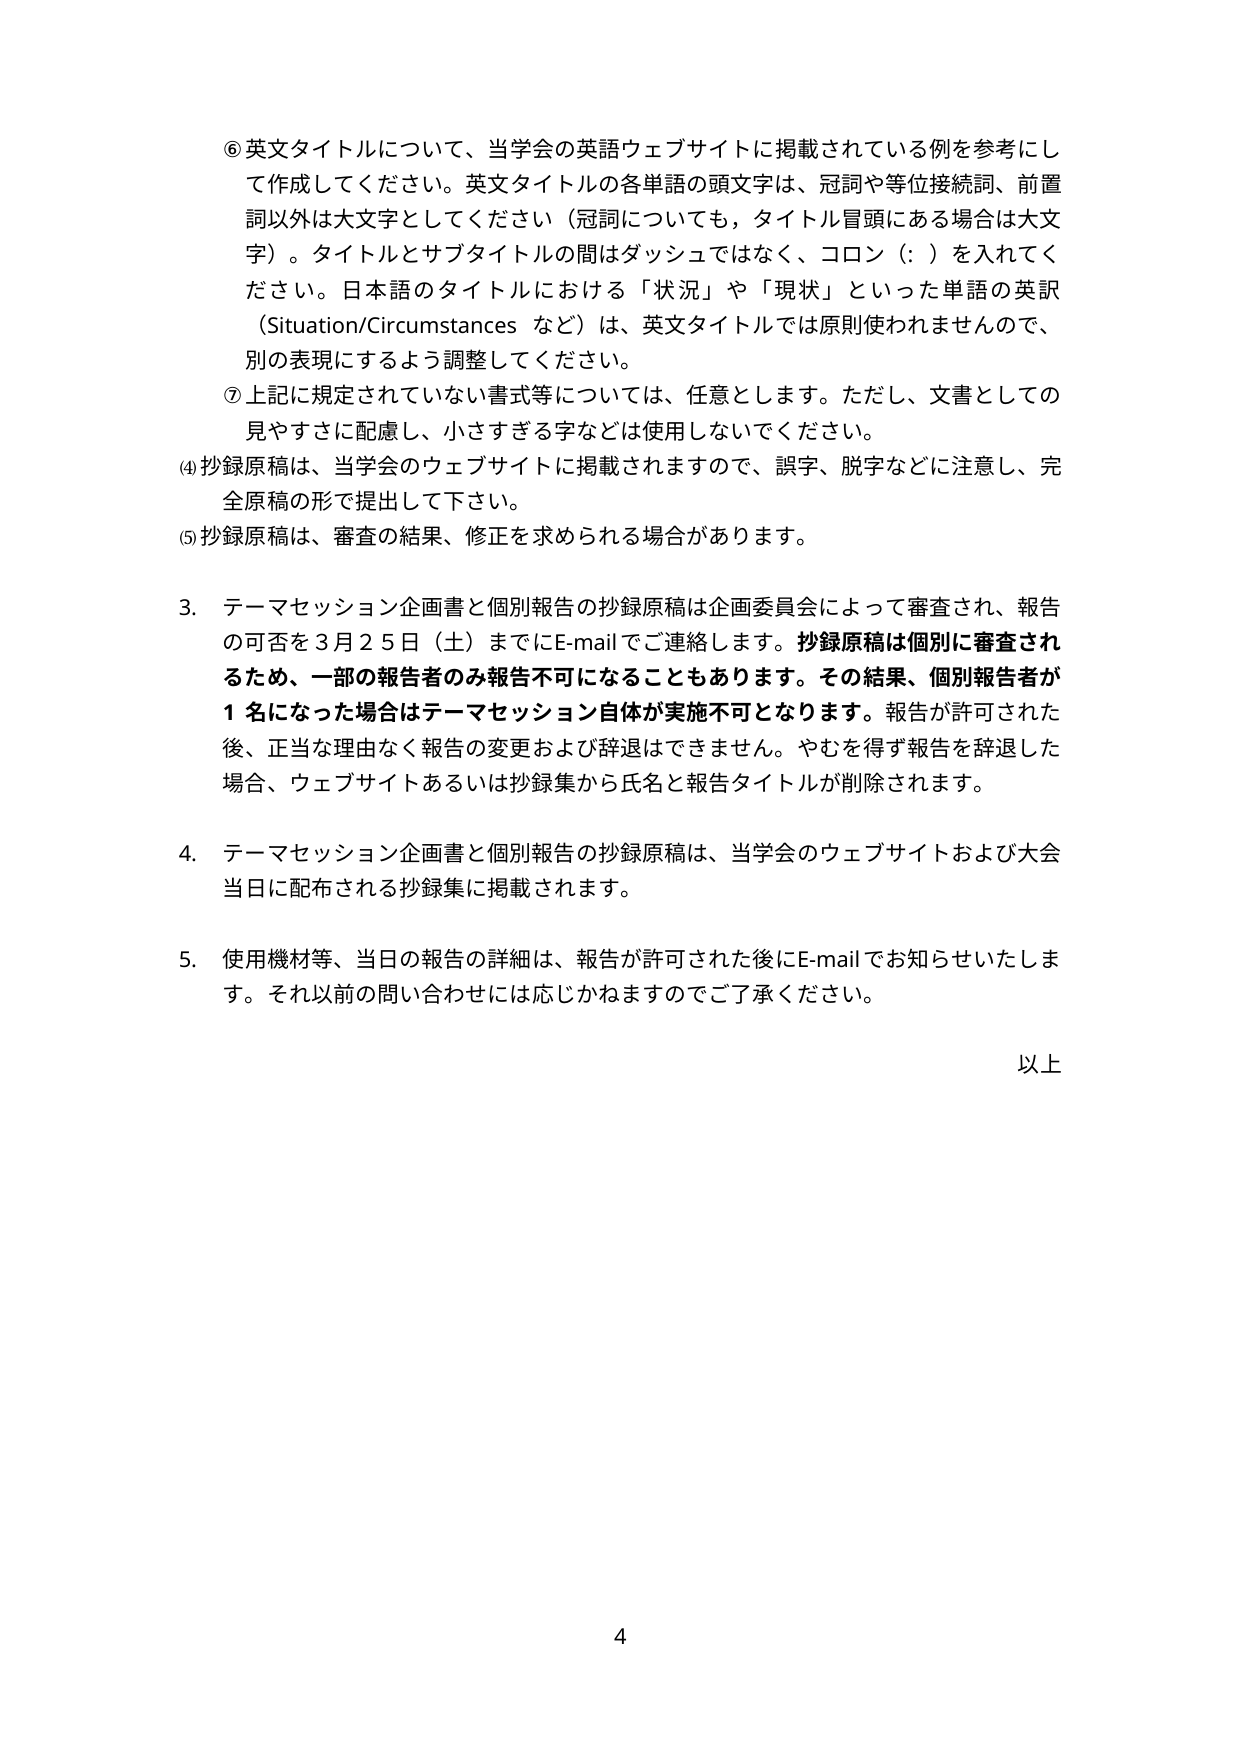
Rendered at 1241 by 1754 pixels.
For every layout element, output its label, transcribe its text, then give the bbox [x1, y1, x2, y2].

text 3. テーマセッション企画書と個別報告の抄録原稿は企画委員会によって審査され、報告の可否を３月２５日（土）までにE-mailでご連絡します。抄録原稿は個別に審査されるため、一部の報告者のみ報告不可になることもあります。その結果、個別報告者が1名になった場合はテーマセッション自体が実施不可となります。報告が許可された後、正当な理由なく報告の変更および辞退はできません。やむを得ず報告を辞退した場合、ウェブサイトあるいは抄録集から氏名と報告タイトルが削除されます。 [178, 588, 1062, 799]
text ⑦上記に規定されていない書式等については、任意とします。ただし、文書としての見やすさに配慮し、小さすぎる字などは使用しないでください。 [208, 377, 1062, 447]
text ⑸抄録原稿は、審査の結果、修正を求められる場合があります。 [178, 517, 1062, 553]
text 4. テーマセッション企画書と個別報告の抄録原稿は、当学会のウェブサイトおよび大会当日に配布される抄録集に掲載されます。 [178, 834, 1062, 905]
text 以上 [178, 1046, 1062, 1081]
text ⑷抄録原稿は、当学会のウェブサイトに掲載されますので、誤字、脱字などに注意し、完全原稿の形で提出して下さい。 [178, 447, 1062, 517]
text 5. 使用機材等、当日の報告の詳細は、報告が許可された後にE-mailでお知らせいたします。それ以前の問い合わせには応じかねますのでご了承ください。 [178, 940, 1062, 1010]
text ⑥英文タイトルについて、当学会の英語ウェブサイトに掲載されている例を参考にして作成してください。英文タイトルの各単語の頭文字は、冠詞や等位接続詞、前置詞以外は大文字としてください（冠詞についても，タイトル冒頭にある場合は大文字）。タイトルとサブタイトルの間はダッシュではなく、コロン（:）を入れてください。日本語のタイトルにおける「状況」や「現状」といった単語の英訳（Situation/Circumstancesなど）は、英文タイトルでは原則使われませんので、別の表現にするよう調整してください。 [208, 130, 1062, 377]
